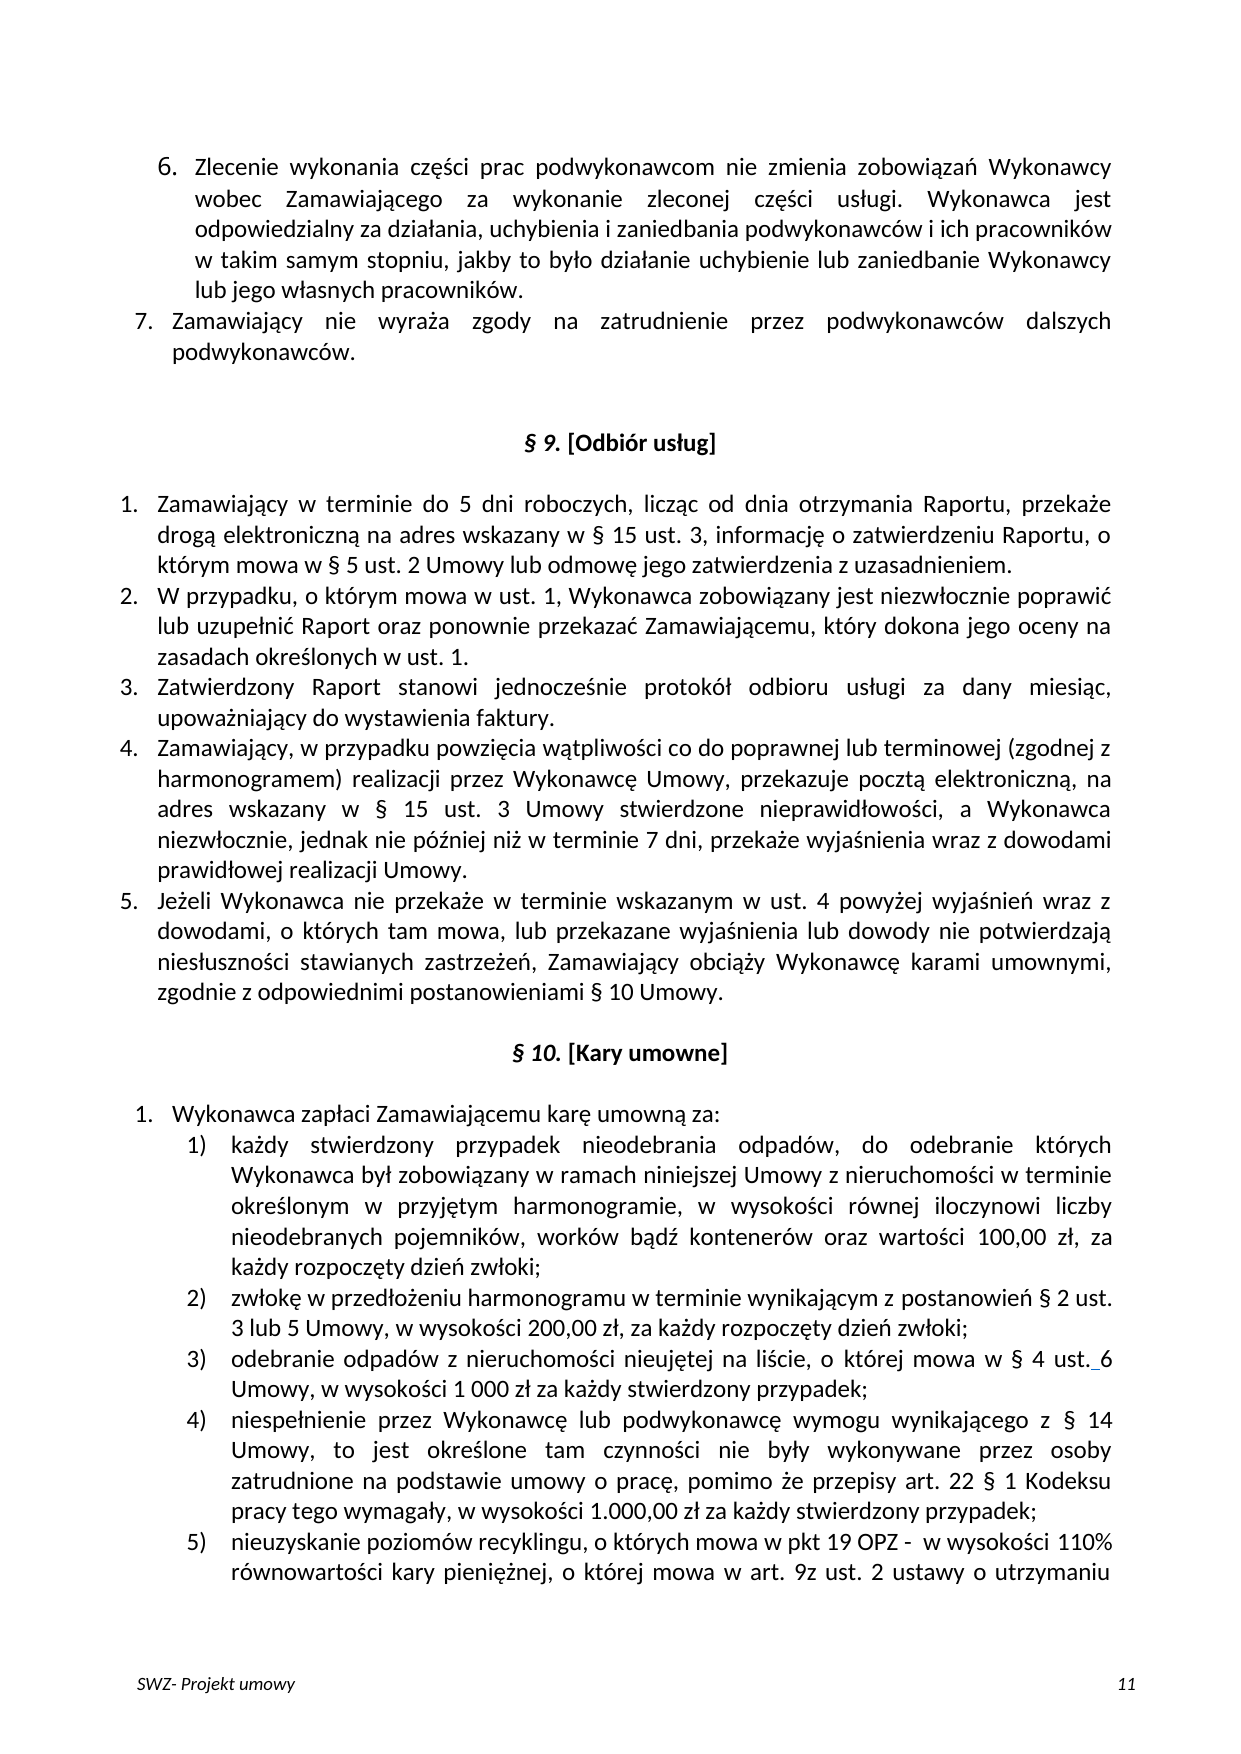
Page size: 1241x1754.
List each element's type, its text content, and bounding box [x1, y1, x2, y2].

list odebranie odpadów z nieruchomości nieujętej na liście, o której mowa w § 4 ust. 6 Umowy, w wysokości 1 000 zł za każdy stwierdzony przypadek; [186, 1343, 1113, 1404]
list W przypadku, o którym mowa w ust. 1, Wykonawca zobowiązany jest niezwłocznie poprawić lub uzupełnić Raport oraz ponownie przekazać Zamawiającemu, który dokona jego oceny na zasadach określonych w ust. 1. [119, 580, 1113, 671]
text § 9. [Odbiór usług] [127, 427, 1113, 458]
list Zatwierdzony Raport stanowi jednocześnie protokół odbioru usługi za dany miesiąc, upoważniający do wystawienia faktury. [119, 671, 1113, 732]
list Zamawiający w terminie do 5 dni roboczych, licząc od dnia otrzymania Raportu, przekaże drogą elektroniczną na adres wskazany w § 15 ust. 3, informację o zatwierdzeniu Raportu, o którym mowa w § 5 ust. 2 Umowy lub odmowę jego zatwierdzenia z uzasadnieniem. [119, 488, 1113, 580]
list każdy stwierdzony przypadek nieodebrania odpadów, do odebranie których Wykonawca był zobowiązany w ramach niniejszej Umowy z nieruchomości w terminie określonym w przyjętym harmonogramie, w wysokości równej iloczynowi liczby nieodebranych pojemników, worków bądź kontenerów oraz wartości 100,00 zł, za każdy rozpoczęty dzień zwłoki; [186, 1129, 1113, 1282]
list zwłokę w przedłożeniu harmonogramu w terminie wynikającym z postanowień § 2 ust. 3 lub 5 Umowy, w wysokości 200,00 zł, za każdy rozpoczęty dzień zwłoki; [186, 1282, 1113, 1343]
list niespełnienie przez Wykonawcę lub podwykonawcę wymogu wynikającego z § 14 Umowy, to jest określone tam czynności nie były wykonywane przez osoby zatrudnione na podstawie umowy o pracę, pomimo że przepisy art. 22 § 1 Kodeksu pracy tego wymagały, w wysokości 1.000,00 zł za każdy stwierdzony przypadek; [186, 1404, 1113, 1526]
list Jeżeli Wykonawca nie przekaże w terminie wskazanym w ust. 4 powyżej wyjaśnień wraz z dowodami, o których tam mowa, lub przekazane wyjaśnienia lub dowody nie potwierdzają niesłuszności stawianych zastrzeżeń, Zamawiający obciąży Wykonawcę karami umownymi, zgodnie z odpowiednimi postanowieniami § 10 Umowy. [119, 885, 1113, 1007]
list Zlecenie wykonania części prac podwykonawcom nie zmienia zobowiązań Wykonawcy wobec Zamawiającego za wykonanie zleconej części usługi. Wykonawca jest odpowiedzialny za działania, uchybienia i zaniedbania podwykonawców i ich pracowników w takim samym stopniu, jakby to było działanie uchybienie lub zaniedbanie Wykonawcy lub jego własnych pracowników. [157, 149, 1113, 305]
list Zamawiający, w przypadku powzięcia wątpliwości co do poprawnej lub terminowej (zgodnej z harmonogramem) realizacji przez Wykonawcę Umowy, przekazuje pocztą elektroniczną, na adres wskazany w § 15 ust. 3 Umowy stwierdzone nieprawidłowości, a Wykonawca niezwłocznie, jednak nie później niż w terminie 7 dni, przekaże wyjaśnienia wraz z dowodami prawidłowej realizacji Umowy. [119, 732, 1113, 885]
text § 10. [Kary umowne] [127, 1038, 1113, 1068]
list Wykonawca zapłaci Zamawiającemu karę umowną za: [134, 1099, 1113, 1129]
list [186, 1526, 1113, 1587]
list Zamawiający nie wyraża zgody na zatrudnienie przez podwykonawców dalszych podwykonawców. [134, 305, 1113, 366]
